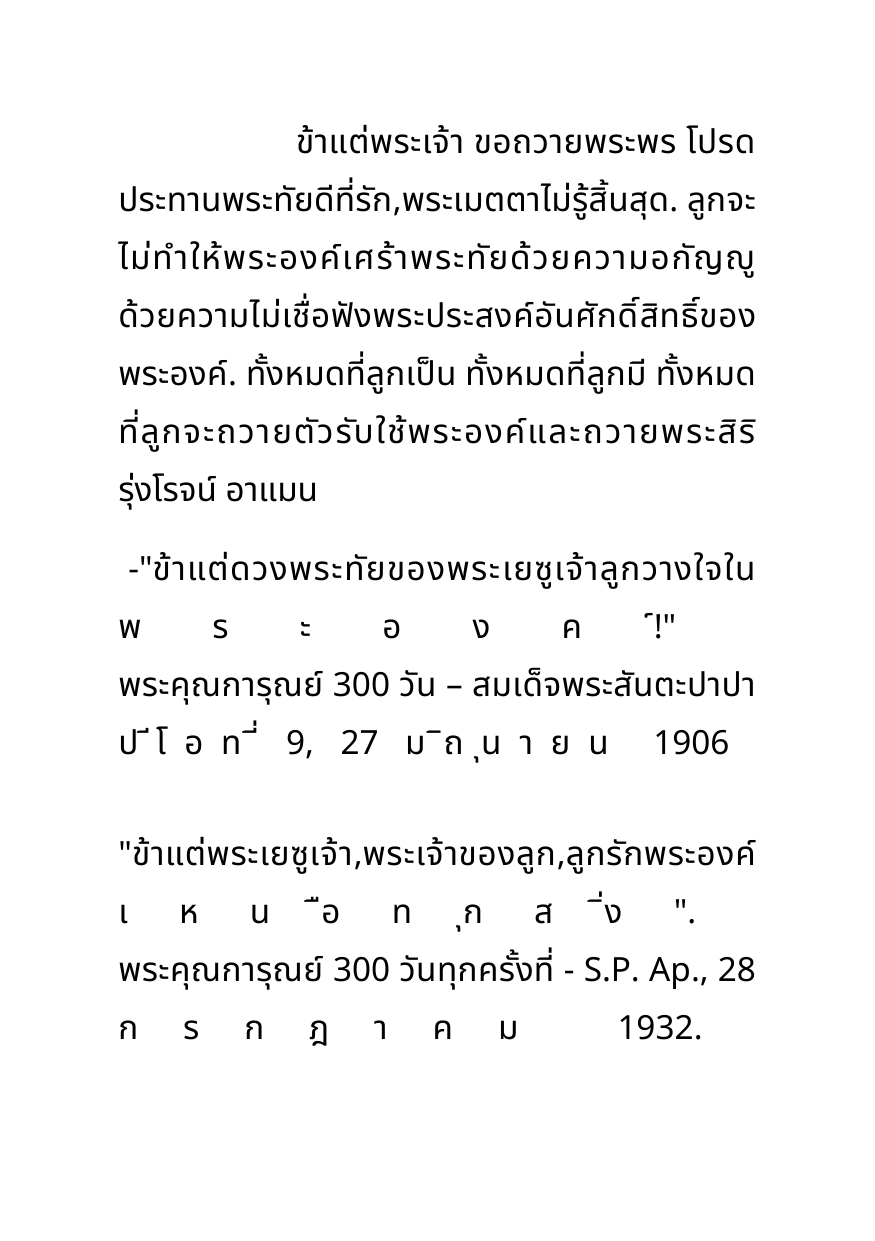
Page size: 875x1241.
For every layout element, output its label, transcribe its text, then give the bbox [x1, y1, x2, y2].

text ข้าแต่พระเจ้า ขอถวายพระพร โปรดประทานพระทัยดีที่รัก,พระเมตตาไม่รู้สิ้นสุด. ลูกจะไม่ทำให้พระองค์เศร้าพระทัยด้วยความอกัญญู ด้วยความไม่เชื่อฟังพระประสงค์อันศักดิ์สิทธิ์ของพระองค์. ทั้งหมดที่ลูกเป็น ทั้งหมดที่ลูกมี ทั้งหมดที่ลูกจะถวายตัวรับใช้พระองค์และถวายพระสิริรุ่งโรจน์ อาแมน [118, 118, 756, 516]
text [118, 545, 756, 1107]
